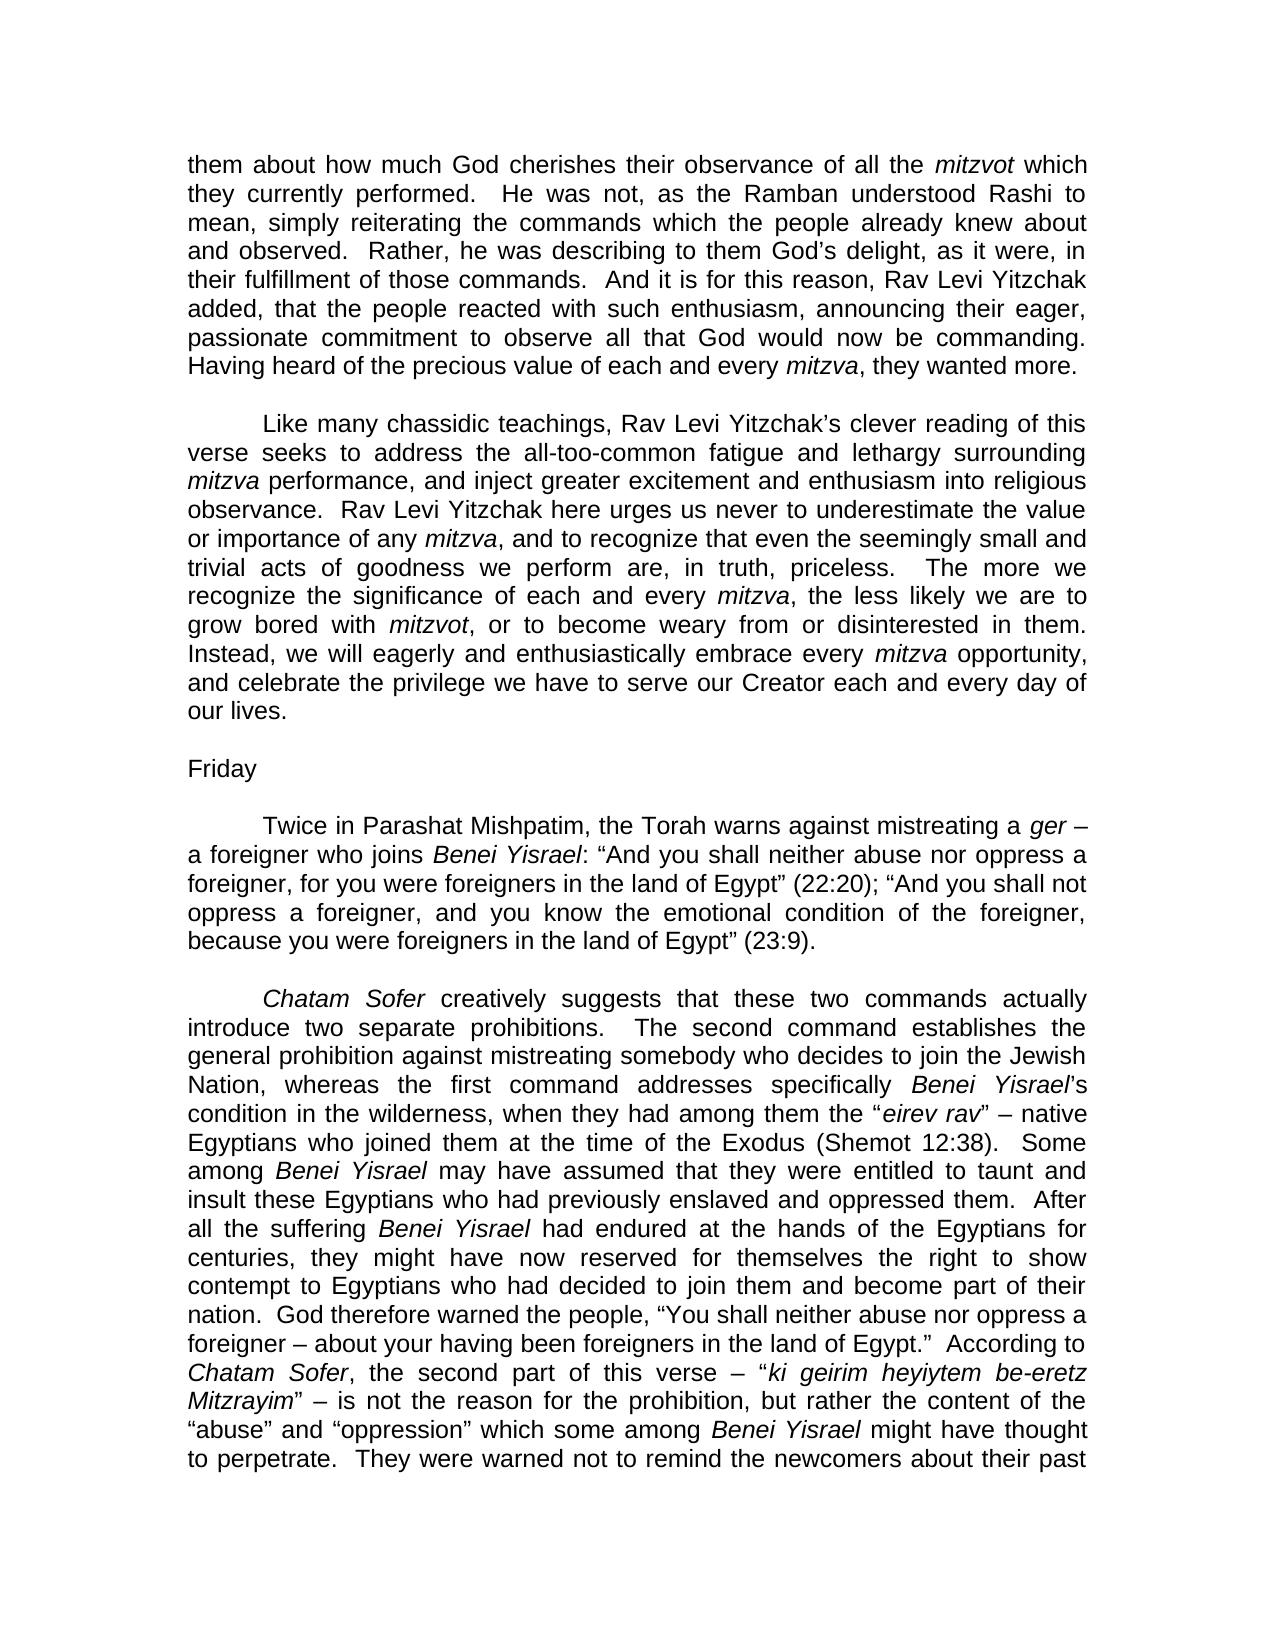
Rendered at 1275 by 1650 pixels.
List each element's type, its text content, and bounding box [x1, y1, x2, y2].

text Like many chassidic teachings, Rav Levi Yitzchak’s clever reading of this verse seeks to address the all-too-common fatigue and lethargy surrounding mitzva performance, and inject greater excitement and enthusiasm into religious observance. Rav Levi Yitzchak here urges us never to underestimate the value or importance of any mitzva, and to recognize that even the seemingly small and trivial acts of goodness we perform are, in truth, priceless. The more we recognize the significance of each and every mitzva, the less likely we are to grow bored with mitzvot, or to become weary from or disinterested in them. Instead, we will eagerly and enthusiastically embrace every mitzva opportunity, and celebrate the privilege we have to serve our Creator each and every day of our lives. [187, 409, 1088, 725]
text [187, 150, 1088, 380]
text Friday [187, 754, 1088, 782]
text Twice in Parashat Mishpatim, the Torah warns against mistreating a ger – a foreigner who joins Benei Yisrael: “And you shall neither abuse nor oppress a foreigner, for you were foreigners in the land of Egypt” (22:20); “And you shall not oppress a foreigner, and you know the emotional condition of the foreigner, because you were foreigners in the land of Egypt” (23:9). [187, 811, 1088, 955]
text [187, 984, 1088, 1472]
